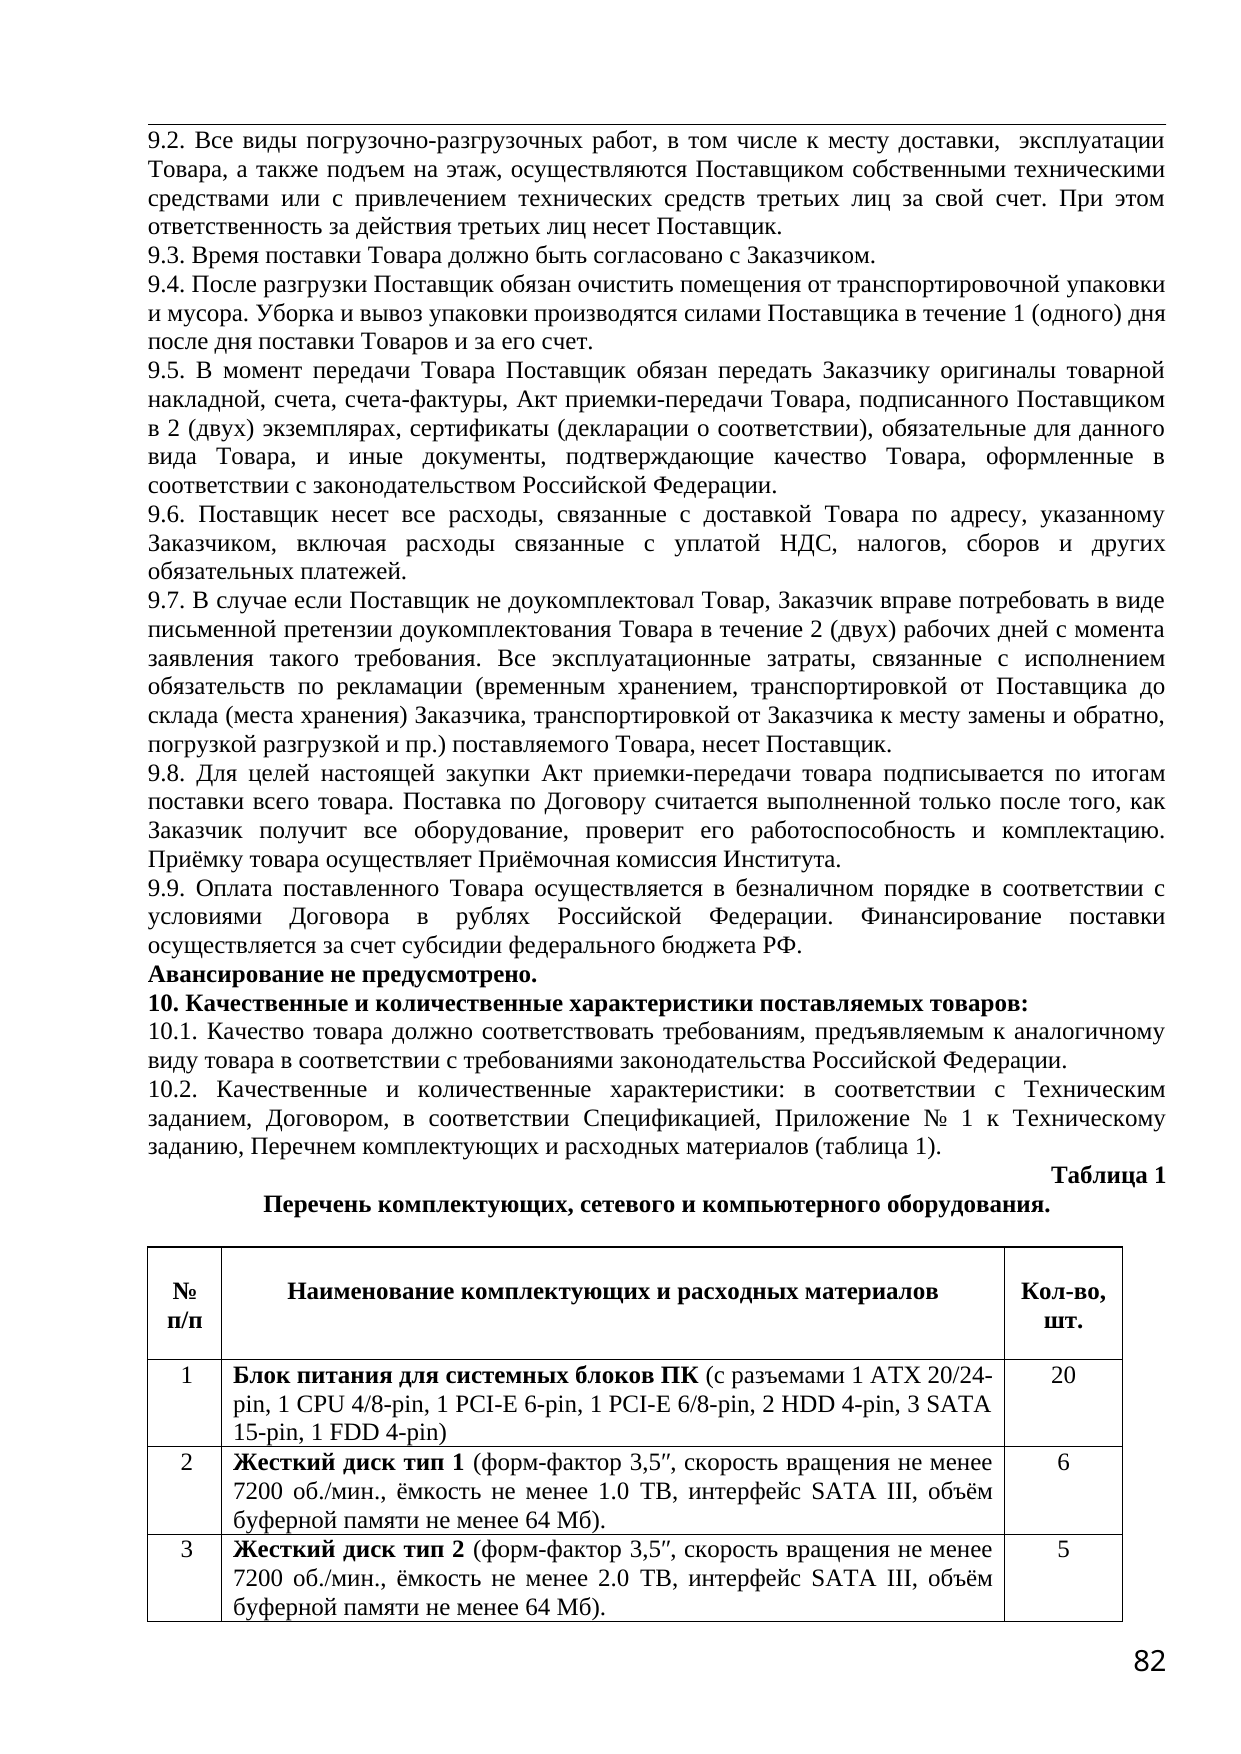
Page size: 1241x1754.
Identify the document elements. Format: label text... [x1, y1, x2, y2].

table_header Кол-во, шт. [1005, 1248, 1122, 1359]
table_cell 2 [148, 1447, 221, 1533]
table_cell Жесткий диск тип 1 (форм-фактор 3,5ʺ, скорость вращения не менее 7200 об./мин., ёмкость не менее 1.0 TB, интерфейс SATA III, объём буферной памяти не менее 64 Мб). [222, 1447, 1004, 1533]
table_cell 1 [148, 1360, 221, 1446]
table_header № п/п [148, 1248, 221, 1359]
text 9.6. Поставщик несет все расходы, связанные с доставкой Товара по адресу, указанному Заказчиком, включая расходы связанные с уплатой НДС, налогов, сборов и других обязательных платежей. [148, 499, 1166, 585]
text Перечень комплектующих, сетевого и компьютерного оборудования. [148, 1189, 1166, 1218]
table_cell Жесткий диск тип 2 (форм-фактор 3,5ʺ, скорость вращения не менее 7200 об./мин., ёмкость не менее 2.0 TB, интерфейс SATA III, объём буферной памяти не менее 64 Мб). [222, 1535, 1004, 1621]
table_cell 20 [1005, 1360, 1122, 1446]
table_cell 5 [1005, 1535, 1122, 1621]
text 9.8. Для целей настоящей закупки Акт приемки-передачи товара подписывается по итогам поставки всего товара. Поставка по Договору считается выполненной только после того, как Заказчик получит все оборудование, проверит его работоспособность и комплектацию. Приёмку товара осуществляет Приёмочная комиссия Института. [148, 758, 1166, 873]
text 9.4. После разгрузки Поставщик обязан очистить помещения от транспортировочной упаковки и мусора. Уборка и вывоз упаковки производятся силами Поставщика в течение 1 (одного) дня после дня поставки Товаров и за его счет. [148, 269, 1166, 355]
table_cell 6 [1005, 1447, 1122, 1533]
text 9.3. Время поставки Товара должно быть согласовано с Заказчиком. [148, 240, 1166, 269]
text Авансирование не предусмотрено. [148, 959, 1166, 988]
text 10.2. Качественные и количественные характеристики: в соответствии с Техническим заданием, Договором, в соответствии Спецификацией, Приложение № 1 к Техническому заданию, Перечнем комплектующих и расходных материалов (таблица 1). [148, 1074, 1166, 1160]
table_cell Блок питания для системных блоков ПК (с разъемами 1 ATX 20/24-pin, 1 CPU 4/8-pin, 1 PCI-E 6-pin, 1 PCI-E 6/8-pin, 2 HDD 4-pin, 3 SATA 15-pin, 1 FDD 4-pin) [222, 1360, 1004, 1446]
text 10.1. Качество товара должно соответствовать требованиям, предъявляемым к аналогичному виду товара в соответствии с требованиями законодательства Российской Федерации. [148, 1016, 1166, 1074]
text 9.2. Все виды погрузочно-разгрузочных работ, в том числе к месту доставки, эксплуатации Товара, а также подъем на этаж, осуществляются Поставщиком собственными техническими средствами или с привлечением технических средств третьих лиц за свой счет. При этом ответственность за действия третьих лиц несет Поставщик. [148, 125, 1166, 240]
text 10. Качественные и количественные характеристики поставляемых товаров: [148, 988, 1166, 1016]
table_header Наименование комплектующих и расходных материалов [222, 1248, 1004, 1359]
text Таблица 1 [148, 1160, 1166, 1189]
text 9.9. Оплата поставленного Товара осуществляется в безналичном порядке в соответствии с условиями Договора в рублях Российской Федерации. Финансирование поставки осуществляется за счет субсидии федерального бюджета РФ. [148, 873, 1166, 959]
table_cell 3 [148, 1535, 221, 1621]
text 9.5. В момент передачи Товара Поставщик обязан передать Заказчику оригиналы товарной накладной, счета, счета-фактуры, Акт приемки-передачи Товара, подписанного Поставщиком в 2 (двух) экземплярах, сертификаты (декларации о соответствии), обязательные для данного вида Товара, и иные документы, подтверждающие качество Товара, оформленные в соответствии с законодательством Российской Федерации. [148, 355, 1166, 499]
text 9.7. В случае если Поставщик не доукомплектовал Товар, Заказчик вправе потребовать в виде письменной претензии доукомплектования Товара в течение 2 (двух) рабочих дней с момента заявления такого требования. Все эксплуатационные затраты, связанные с исполнением обязательств по рекламации (временным хранением, транспортировкой от Поставщика до склада (места хранения) Заказчика, транспортировкой от Заказчика к месту замены и обратно, погрузкой разгрузкой и пр.) поставляемого Товара, несет Поставщик. [148, 585, 1166, 758]
